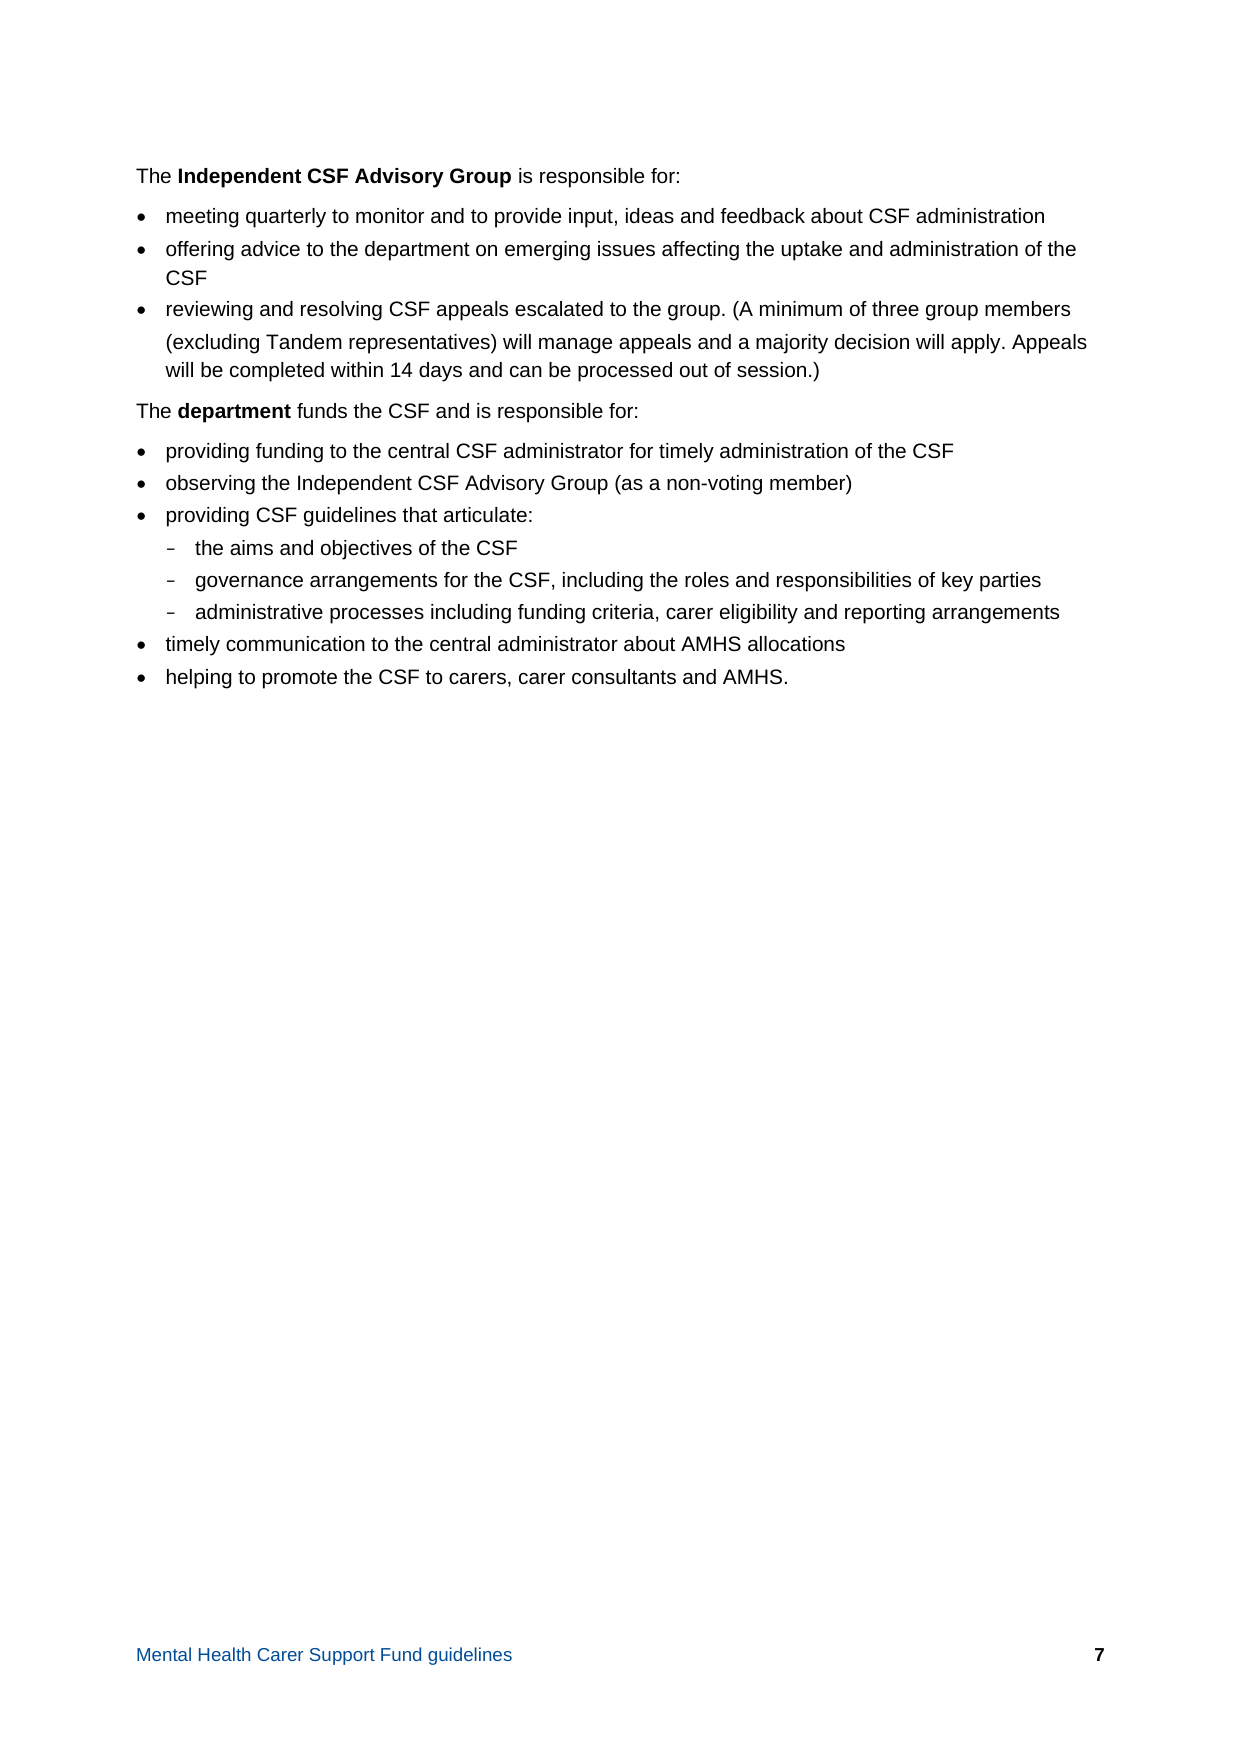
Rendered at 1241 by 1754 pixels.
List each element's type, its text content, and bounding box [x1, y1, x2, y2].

text providing CSF guidelines that articulate: [136, 500, 1104, 528]
text observing the Independent CSF Advisory Group (as a non-voting member) [136, 467, 1104, 496]
text administrative processes including funding criteria, carer eligibility and reporting arrangements [165, 597, 1104, 625]
text offering advice to the department on emerging issues affecting the uptake and administration of the CSF [136, 233, 1104, 289]
text meeting quarterly to monitor and to provide input, ideas and feedback about CSF administration [136, 201, 1104, 229]
text helping to promote the CSF to carers, carer consultants and AMHS. [136, 661, 1104, 689]
text The department funds the CSF and is responsible for: [136, 394, 1104, 423]
text governance arrangements for the CSF, including the roles and responsibilities of key parties [165, 564, 1104, 592]
text providing funding to the central CSF administrator for timely administration of the CSF [136, 435, 1104, 463]
text (excluding Tandem representatives) will manage appeals and a majority decision will apply. Appeals will be completed within 14 days and can be processed out of session.) [165, 326, 1104, 382]
text the aims and objectives of the CSF [165, 532, 1104, 560]
text timely communication to the central administrator about AMHS allocations [136, 629, 1104, 657]
text reviewing and resolving CSF appeals escalated to the group. (A minimum of three group members [136, 293, 1104, 322]
text The Independent CSF Advisory Group is responsible for: [136, 160, 1104, 188]
